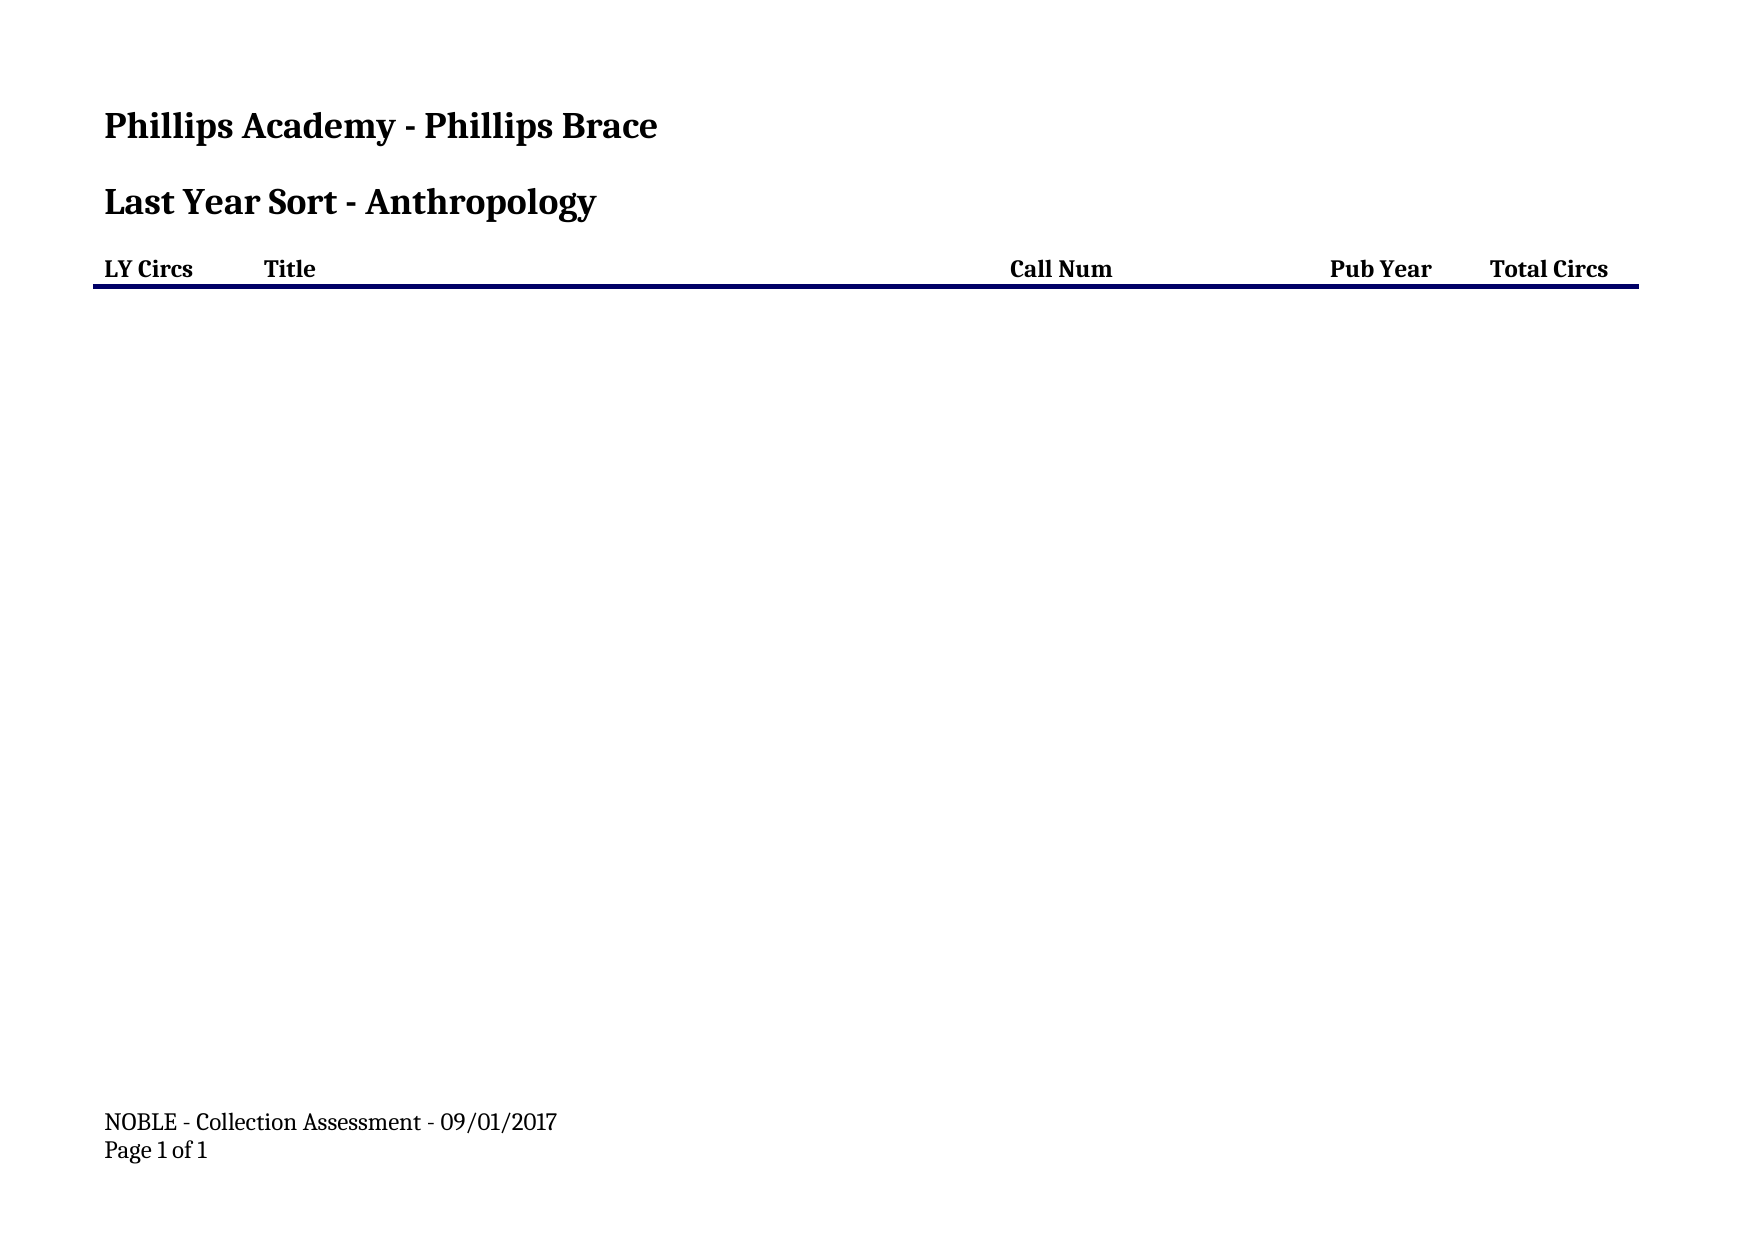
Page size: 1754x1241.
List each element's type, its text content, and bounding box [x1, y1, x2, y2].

table_header Pub Year [1319, 255, 1478, 284]
text Phillips Academy - Phillips Brace [104, 105, 1650, 148]
table_header Call Num [999, 255, 1319, 284]
table_header Total Circs [1479, 255, 1638, 284]
table_header LY Circs [93, 255, 253, 284]
table_header Title [253, 255, 999, 284]
text Last Year Sort - Anthropology [104, 181, 1650, 224]
